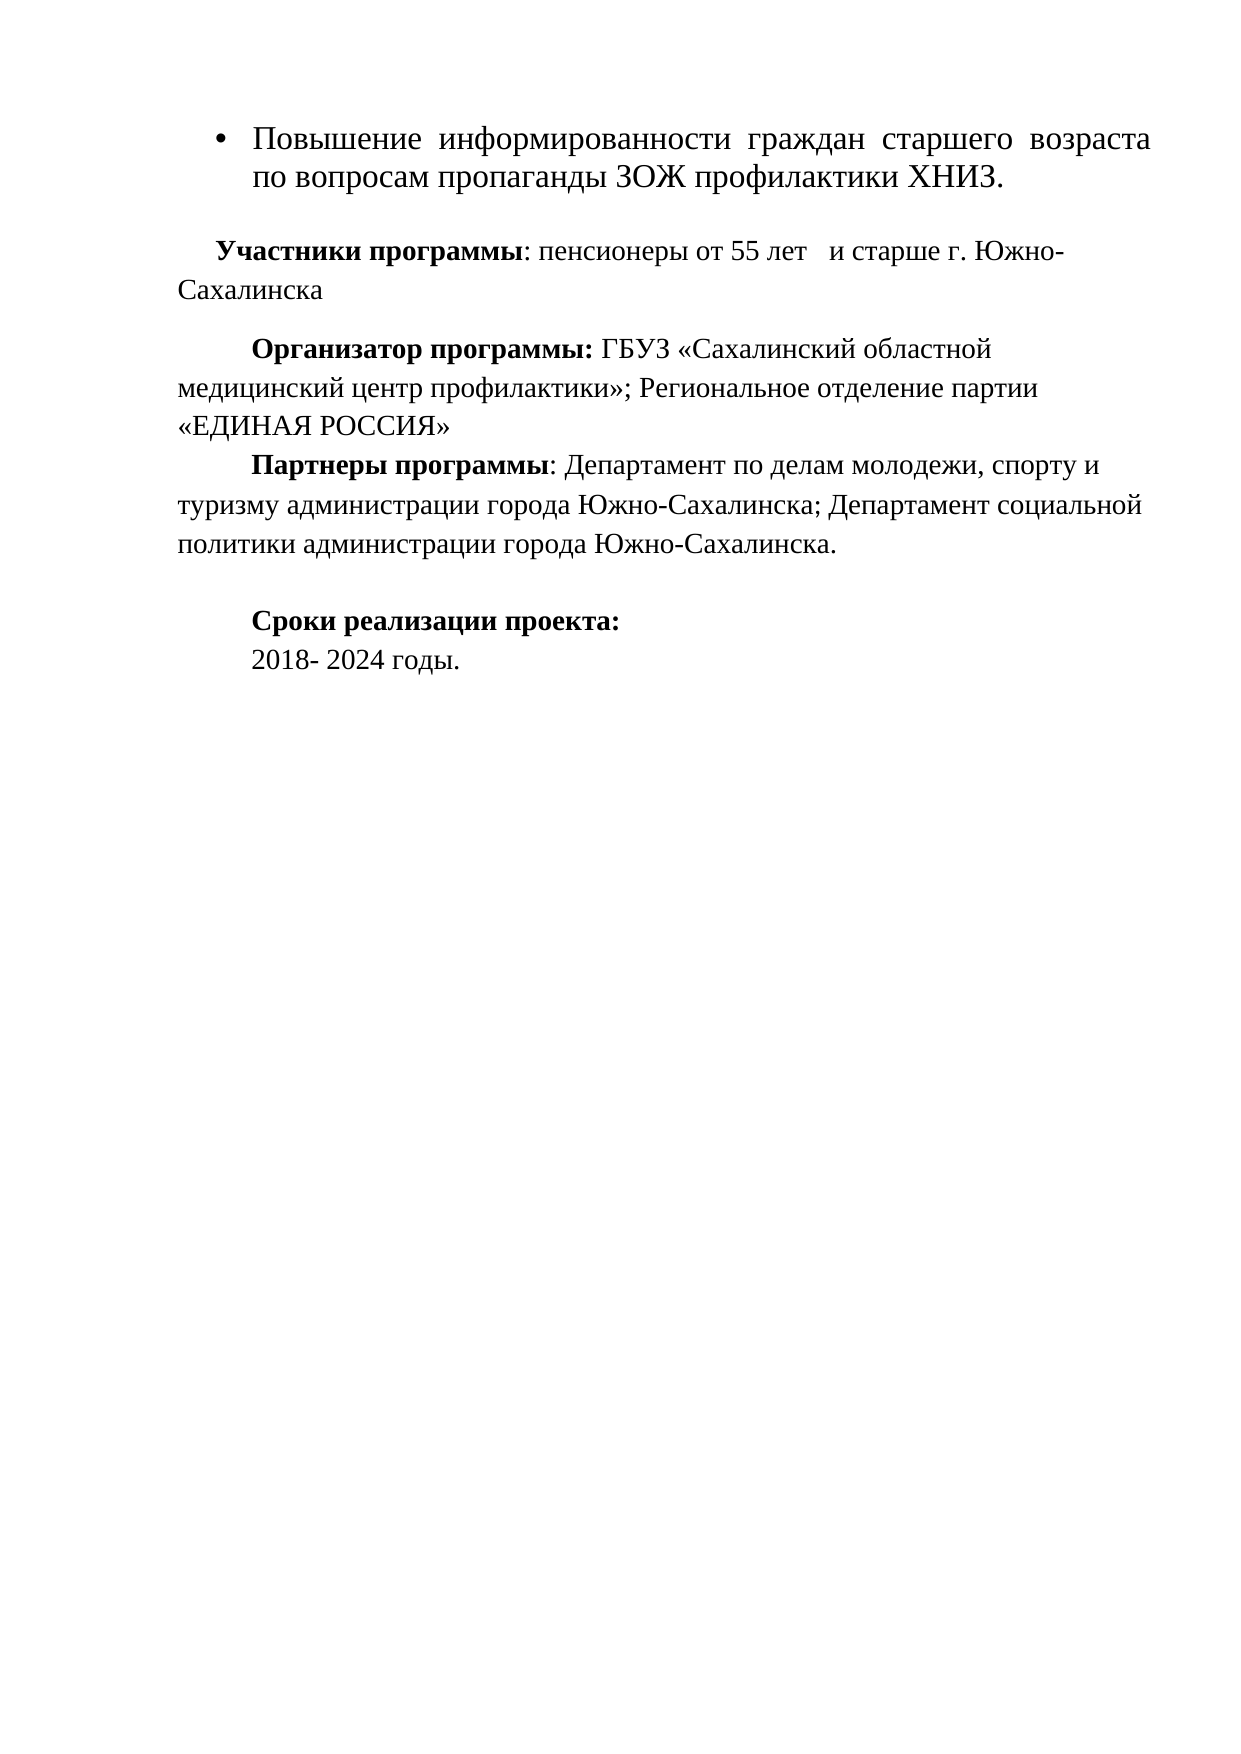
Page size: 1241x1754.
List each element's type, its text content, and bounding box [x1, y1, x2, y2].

text 2018- 2024 годы. [177, 642, 1152, 675]
text Организатор программы: ГБУЗ «Сахалинский областной медицинский центр профилактики»; Региональное отделение партии «ЕДИНАЯ РОССИЯ» [177, 331, 1152, 442]
text Участники программы: пенсионеры от 55 лет и старше г. Южно-Сахалинска [177, 233, 1152, 305]
text Партнеры программы: Департамент по делам молодежи, спорту и туризму администрации города Южно-Сахалинска; Департамент социальной политики администрации города Южно-Сахалинска. [177, 447, 1152, 560]
text Сроки реализации проекта: [177, 603, 1152, 637]
list Повышение информированности граждан старшего возраста по вопросам пропаганды ЗОЖ профилактики ХНИЗ. [215, 118, 1152, 195]
